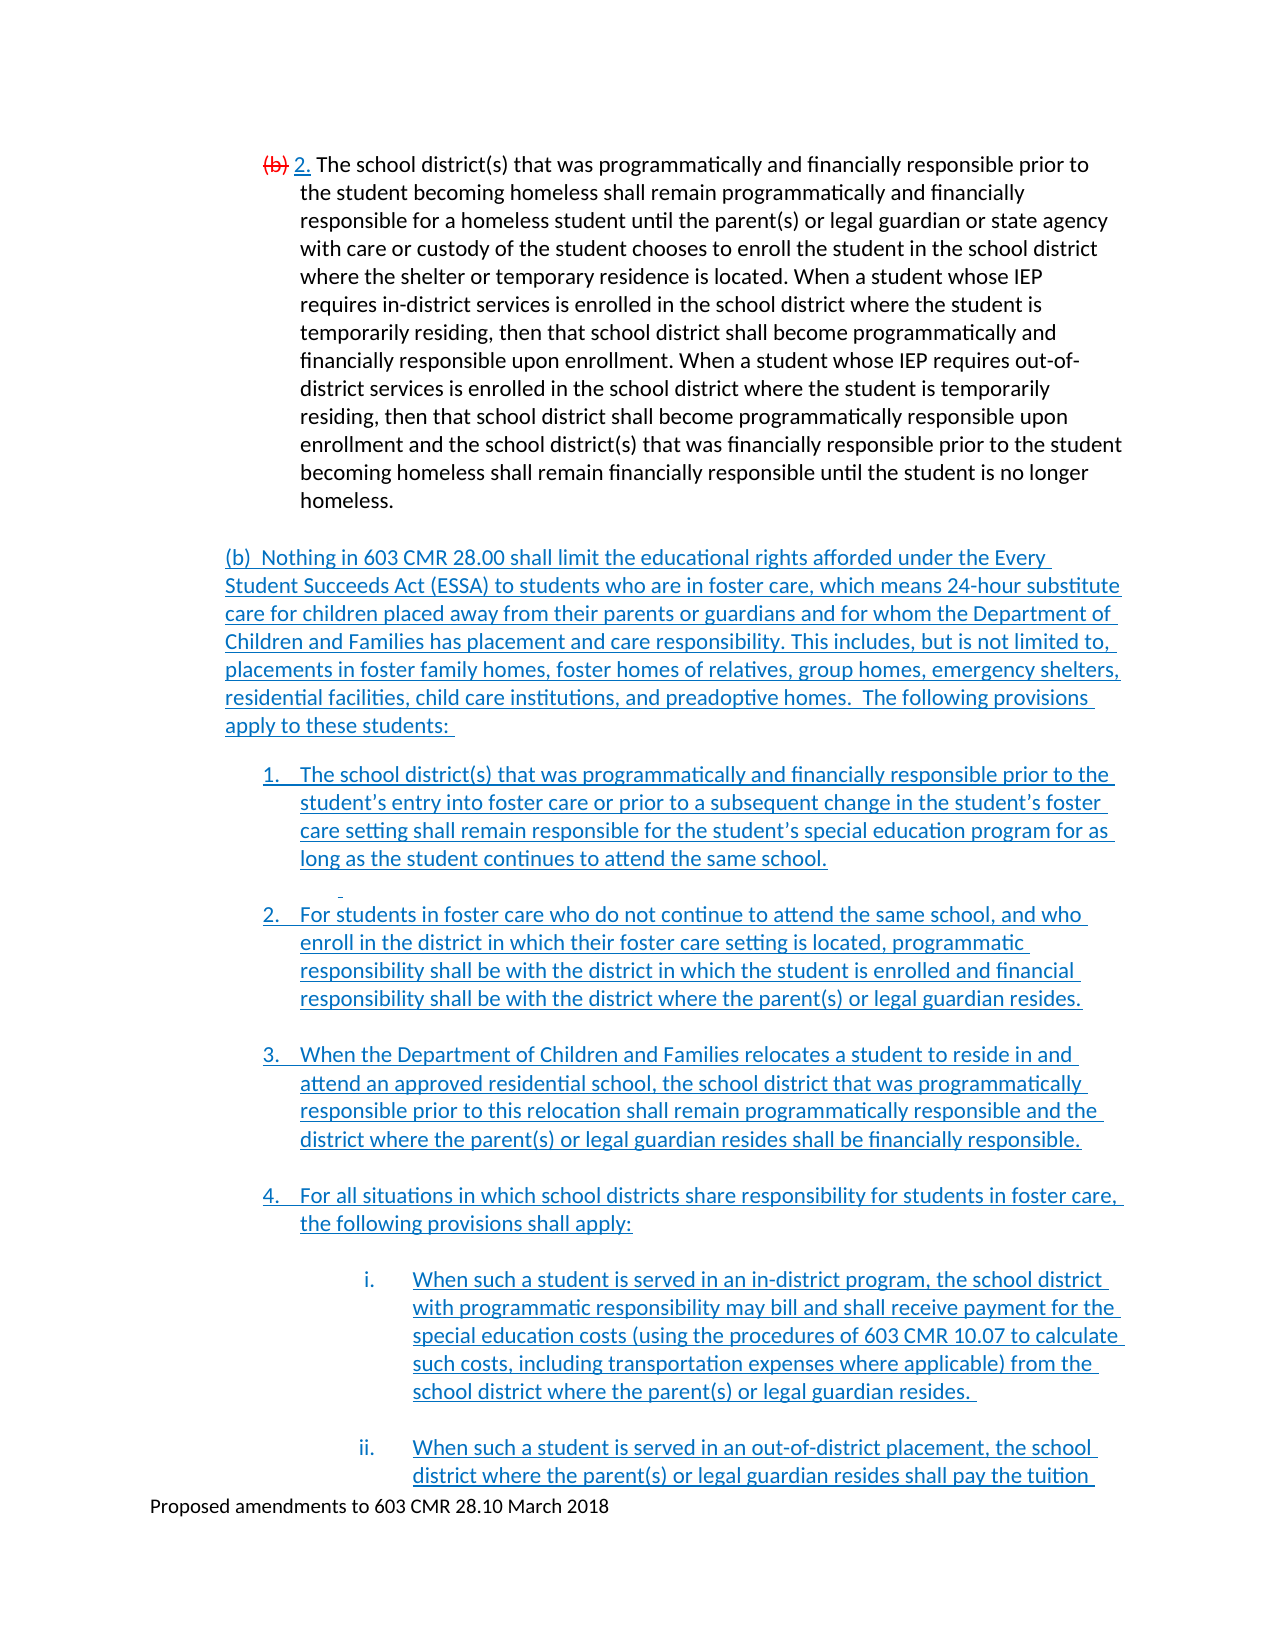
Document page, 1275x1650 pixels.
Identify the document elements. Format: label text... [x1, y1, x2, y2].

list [375, 1433, 1125, 1489]
list The school district(s) that was programmatically and financially responsible prior to the student’s entry into foster care or prior to a subsequent change in the student’s foster care setting shall remain responsible for the student’s special education program for as long as the student continues to attend the same school. [262, 760, 1125, 872]
text (b) Nothing in 603 CMR 28.00 shall limit the educational rights afforded under the Every Student Succeeds Act (ESSA) to students who are in foster care, which means 24-hour substitute care for children placed away from their parents or guardians and for whom the Department of Children and Families has placement and care responsibility. This includes, but is not limited to, placements in foster family homes, foster homes of relatives, group homes, emergency shelters, residential facilities, child care institutions, and preadoptive homes. The following provisions apply to these students: [225, 543, 1125, 739]
list When the Department of Children and Families relocates a student to reside in and attend an approved residential school, the school district that was programmatically responsible prior to this relocation shall remain programmatically responsible and the district where the parent(s) or legal guardian resides shall be financially responsible. [262, 1041, 1125, 1153]
list For students in foster care who do not continue to attend the same school, and who enroll in the district in which their foster care setting is located, programmatic responsibility shall be with the district in which the student is enrolled and financial responsibility shall be with the district where the parent(s) or legal guardian resides. [262, 901, 1125, 1013]
text (b) 2. The school district(s) that was programmatically and financially responsible prior to the student becoming homeless shall remain programmatically and financially responsible for a homeless student until the parent(s) or legal guardian or state agency with care or custody of the student chooses to enroll the student in the school district where the shelter or temporary residence is located. When a student whose IEP requires in-district services is enrolled in the school district where the student is temporarily residing, then that school district shall become programmatically and financially responsible upon enrollment. When a student whose IEP requires out-of-district services is enrolled in the school district where the student is temporarily residing, then that school district shall become programmatically responsible upon enrollment and the school district(s) that was financially responsible prior to the student becoming homeless shall remain financially responsible until the student is no longer homeless. [262, 150, 1125, 514]
list For all situations in which school districts share responsibility for students in foster care, the following provisions shall apply: [262, 1181, 1125, 1237]
list When such a student is served in an in-district program, the school district with programmatic responsibility may bill and shall receive payment for the special education costs (using the procedures of 603 CMR 10.07 to calculate such costs, including transportation expenses where applicable) from the school district where the parent(s) or legal guardian resides. [375, 1265, 1125, 1405]
